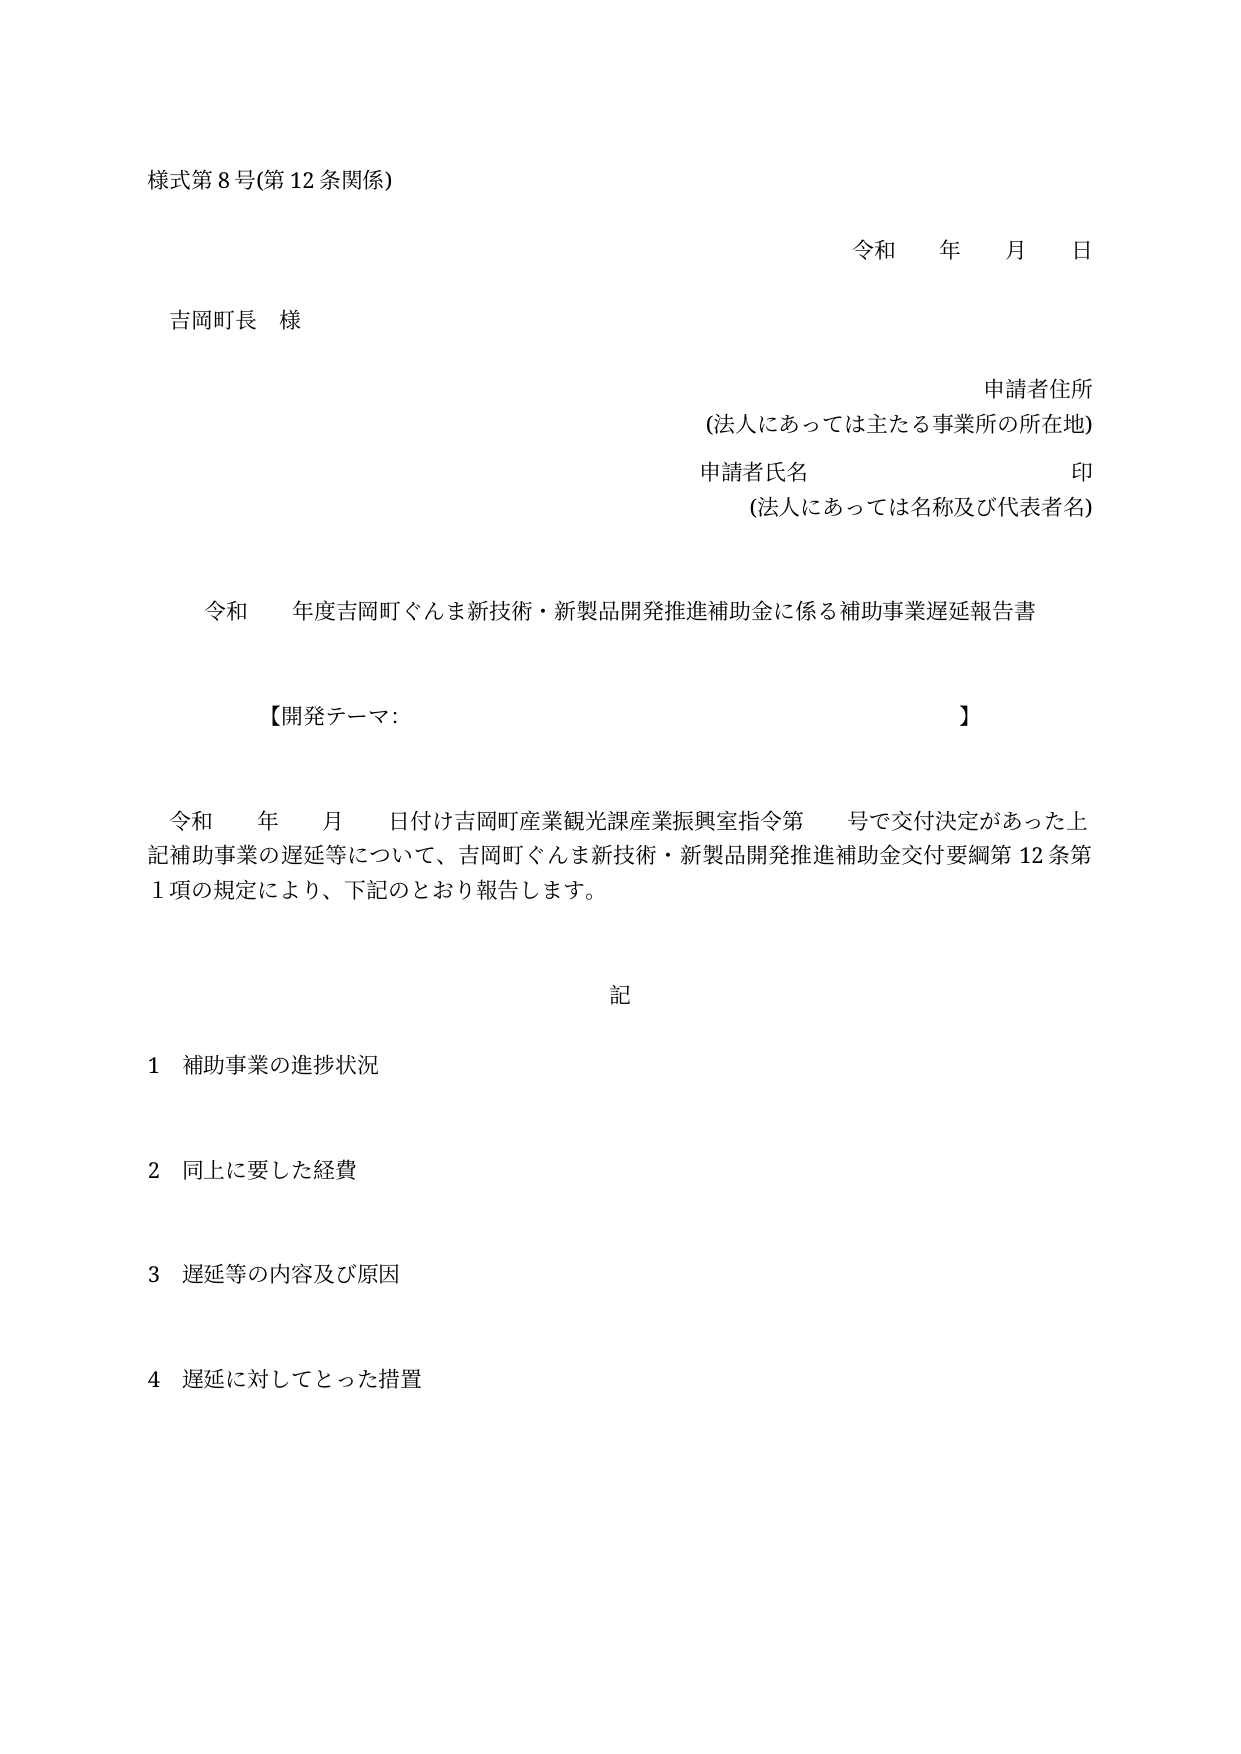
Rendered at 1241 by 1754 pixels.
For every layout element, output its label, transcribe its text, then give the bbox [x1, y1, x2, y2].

text 申請者住所 [148, 371, 1092, 406]
text 様式第8号(第12条関係) [148, 162, 1092, 196]
text 2 同上に要した経費 [148, 1151, 1092, 1186]
text 申請者氏名 印 [148, 453, 1092, 488]
text 記 [148, 977, 1092, 1012]
text 令和 年度吉岡町ぐんま新技術・新製品開発推進補助金に係る補助事業遅延報告書 [148, 593, 1092, 628]
text 1 補助事業の進捗状況 [148, 1046, 1092, 1081]
text 【開発テーマ： 】 [148, 697, 1092, 732]
text 令和 年 月 日付け吉岡町産業観光課産業振興室指令第 号で交付決定があった上記補助事業の遅延等について、吉岡町ぐんま新技術・新製品開発推進補助金交付要綱第12条第１項の規定により、下記のとおり報告します。 [148, 802, 1092, 907]
text 4 遅延に対してとった措置 [148, 1361, 1092, 1395]
text 令和 年 月 日 [148, 231, 1092, 266]
text 3 遅延等の内容及び原因 [148, 1256, 1092, 1291]
text 吉岡町長 様 [148, 301, 1092, 336]
text (法人にあっては主たる事業所の所在地) [148, 406, 1092, 441]
text (法人にあっては名称及び代表者名) [148, 488, 1092, 523]
